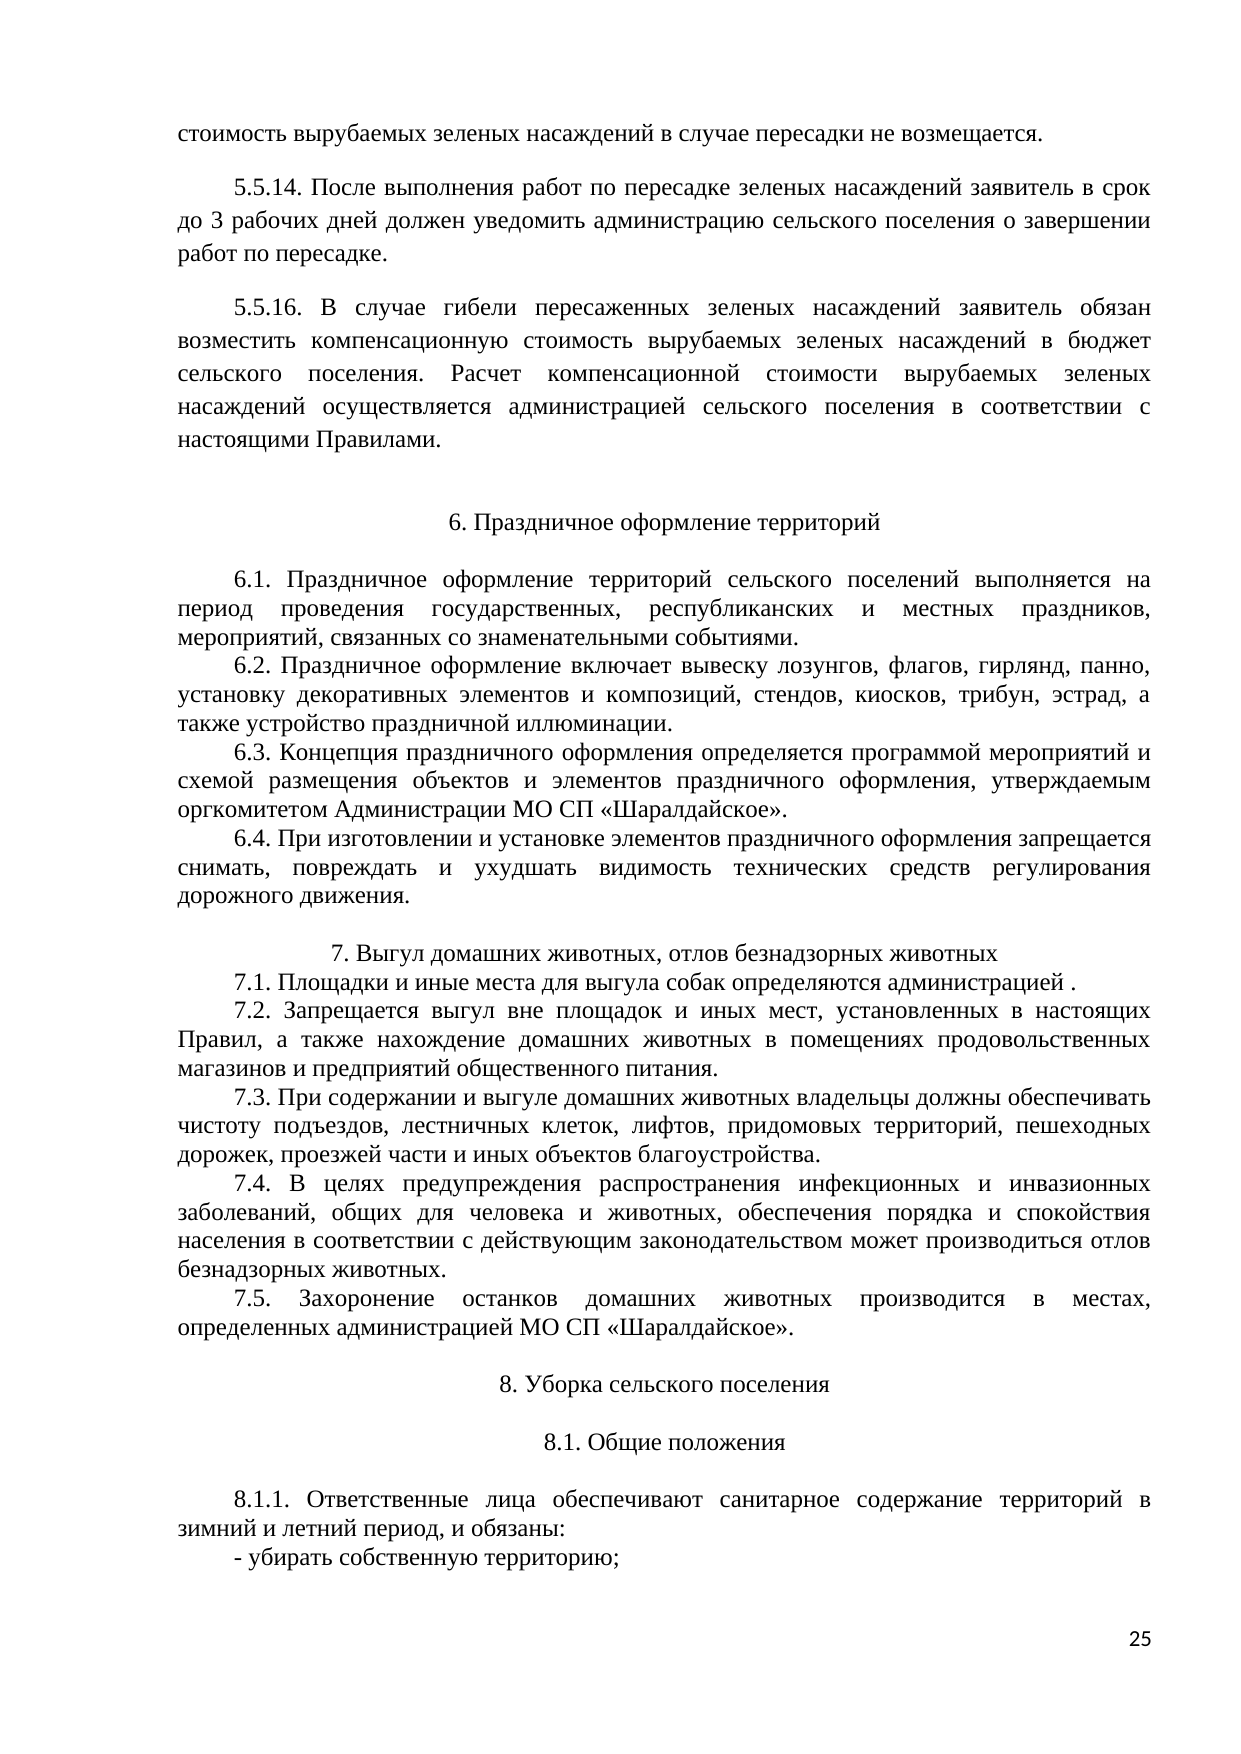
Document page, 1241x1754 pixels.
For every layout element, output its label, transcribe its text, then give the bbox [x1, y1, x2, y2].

text 5.5.14. После выполнения работ по пересадке зеленых насаждений заявитель в срок до 3 рабочих дней должен уведомить администрацию сельского поселения о завершении работ по пересадке. [177, 172, 1152, 267]
text 5.5.16. В случае гибели пересаженных зеленых насаждений заявитель обязан возместить компенсационную стоимость вырубаемых зеленых насаждений в бюджет сельского поселения. Расчет компенсационной стоимости вырубаемых зеленых насаждений осуществляется администрацией сельского поселения в соответствии с настоящими Правилами. [177, 292, 1152, 453]
text 8.1.1. Ответственные лица обеспечивают санитарное содержание территорий в зимний и летний период, и обязаны: [177, 1484, 1152, 1542]
text 6.3. Концепция праздничного оформления определяется программой мероприятий и схемой размещения объектов и элементов праздничного оформления, утверждаемым оргкомитетом Администрации МО СП «Шаралдайское». [177, 737, 1152, 823]
text 7. Выгул домашних животных, отлов безнадзорных животных [177, 938, 1152, 967]
text 7.5. Захоронение останков домашних животных производится в местах, определенных администрацией МО СП «Шаралдайское». [177, 1283, 1152, 1340]
text 8.1. Общие положения [177, 1427, 1152, 1455]
text 8. Уборка сельского поселения [177, 1369, 1152, 1398]
text 7.4. В целях предупреждения распространения инфекционных и инвазионных заболеваний, общих для человека и животных, обеспечения порядка и спокойствия населения в соответствии с действующим законодательством может производиться отлов безнадзорных животных. [177, 1168, 1152, 1283]
text 6.2. Праздничное оформление включает вывеску лозунгов, флагов, гирлянд, панно, установку декоративных элементов и композиций, стендов, киосков, трибун, эстрад, а также устройство праздничной иллюминации. [177, 650, 1152, 737]
text 6.1. Праздничное оформление территорий сельского поселений выполняется на период проведения государственных, республиканских и местных праздников, мероприятий, связанных со знаменательными событиями. [177, 564, 1152, 650]
text 7.3. При содержании и выгуле домашних животных владельцы должны обеспечивать чистоту подъездов, лестничных клеток, лифтов, придомовых территорий, пешеходных дорожек, проезжей части и иных объектов благоустройства. [177, 1082, 1152, 1168]
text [177, 118, 1152, 147]
text 6. Праздничное оформление территорий [177, 507, 1152, 535]
text 6.4. При изготовлении и установке элементов праздничного оформления запрещается снимать, повреждать и ухудшать видимость технических средств регулирования дорожного движения. [177, 823, 1152, 909]
text 7.1. Площадки и иные места для выгула собак определяются администрацией . [177, 967, 1152, 995]
text 7.2. Запрещается выгул вне площадок и иных мест, установленных в настоящих Правил, а также нахождение домашних животных в помещениях продовольственных магазинов и предприятий общественного питания. [177, 995, 1152, 1082]
text - убирать собственную территорию; [177, 1542, 1152, 1570]
